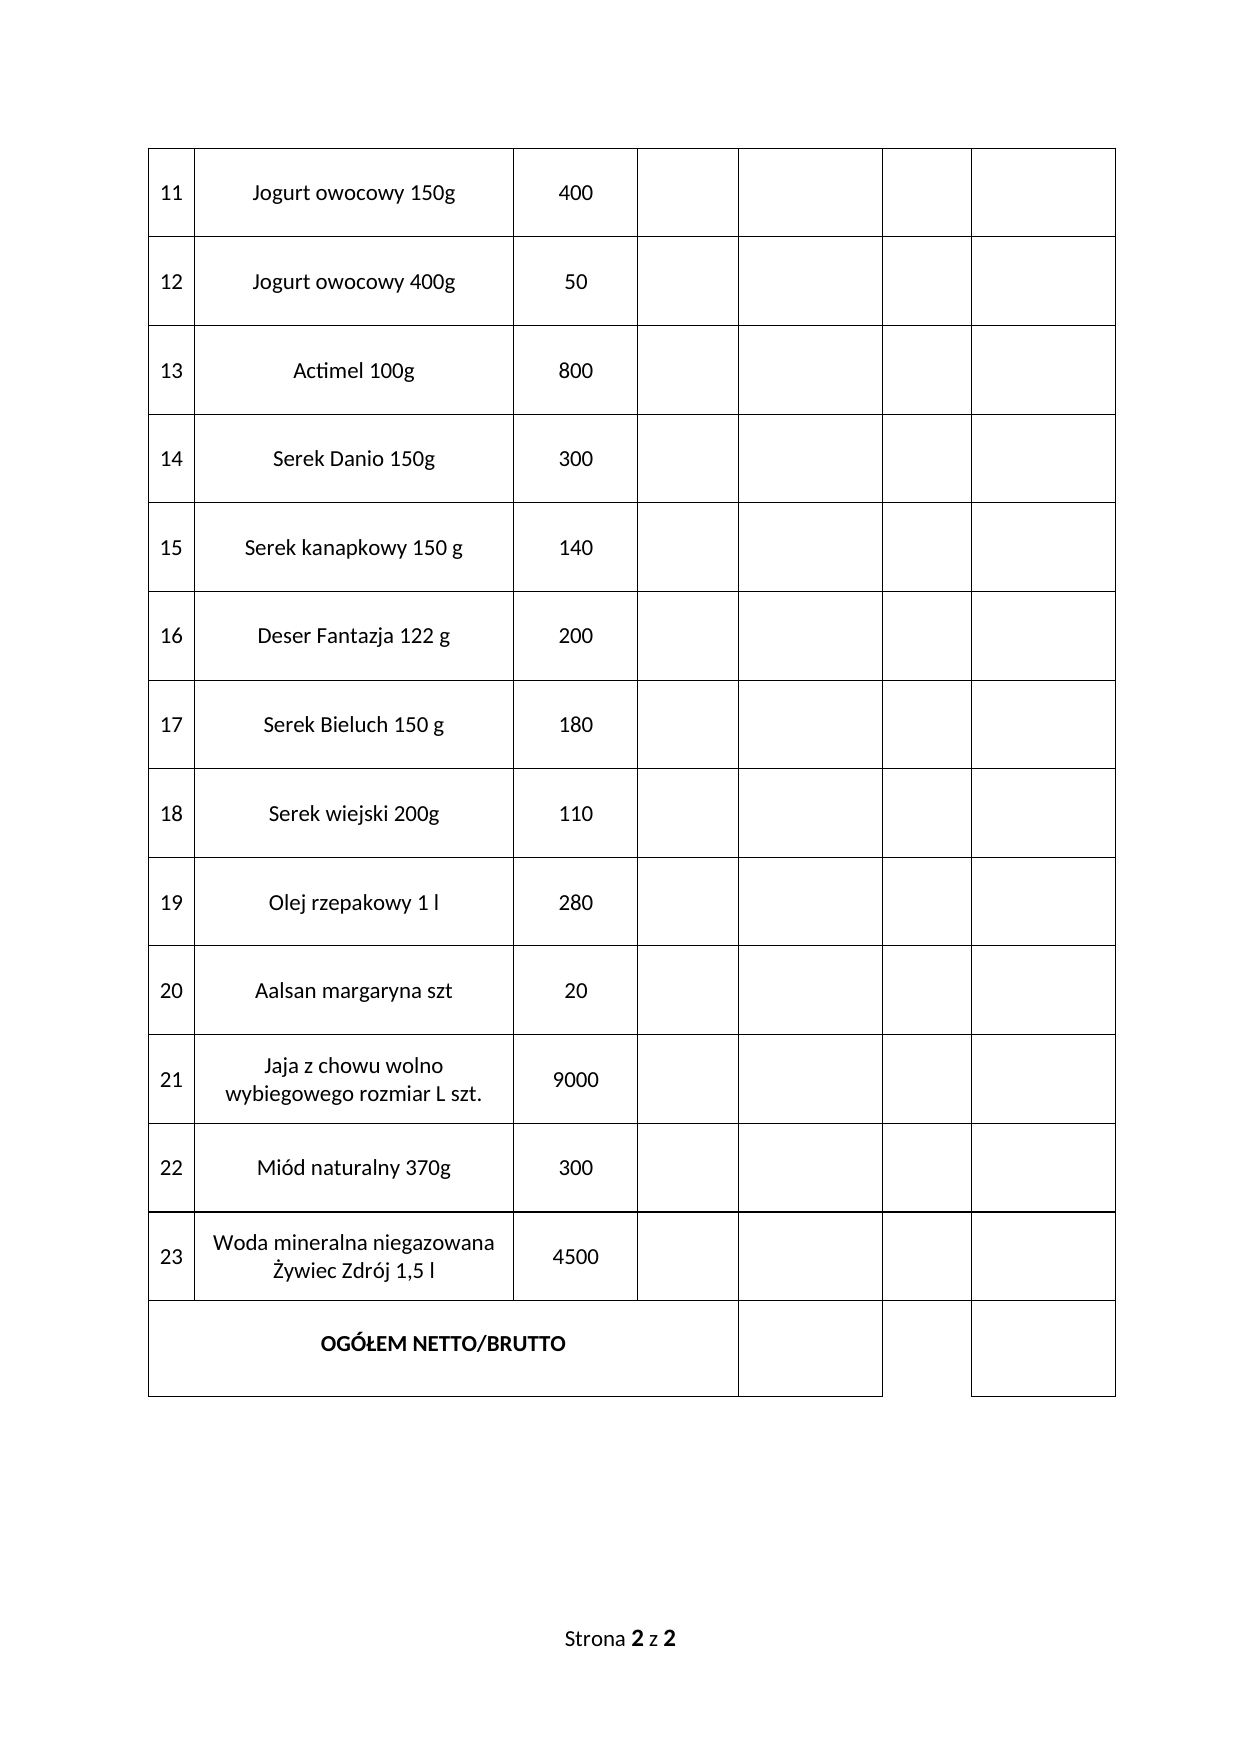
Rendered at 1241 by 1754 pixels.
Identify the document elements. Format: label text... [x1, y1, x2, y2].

table_cell [883, 503, 971, 591]
table_cell [638, 769, 738, 857]
table_cell [972, 1301, 1115, 1396]
table_cell [883, 946, 971, 1034]
table_cell 180 [514, 681, 637, 768]
table_cell [883, 858, 971, 945]
table_cell Jaja z chowu wolno wybiegowego rozmiar L szt. [195, 1035, 513, 1123]
table_cell [638, 503, 738, 591]
table_cell [739, 858, 882, 945]
table_cell [638, 415, 738, 502]
table_cell 800 [514, 326, 637, 413]
table_cell 20 [149, 946, 194, 1034]
table_cell Serek Danio 150g [195, 415, 513, 502]
table_cell 17 [149, 681, 194, 768]
table_cell [739, 149, 882, 236]
table_cell [972, 681, 1115, 768]
table_cell 16 [149, 592, 194, 679]
table_cell [739, 946, 882, 1034]
table_cell [883, 1301, 971, 1396]
table_cell [739, 1301, 882, 1396]
table_cell [638, 946, 738, 1034]
table_cell 13 [149, 326, 194, 413]
table_cell [739, 1035, 882, 1123]
table_cell Serek Bieluch 150 g [195, 681, 513, 768]
table_cell 200 [514, 592, 637, 679]
table_cell [972, 769, 1115, 857]
table_cell 300 [514, 415, 637, 502]
table_cell Serek wiejski 200g [195, 769, 513, 857]
table_cell Jogurt owocowy 150g [195, 149, 513, 236]
table_cell 11 [149, 149, 194, 236]
table_cell [638, 1035, 738, 1123]
table_cell [883, 769, 971, 857]
table_cell [972, 858, 1115, 945]
table_cell [739, 681, 882, 768]
table_cell Deser Fantazja 122 g [195, 592, 513, 679]
table_cell [883, 326, 971, 413]
table_cell [739, 1124, 882, 1211]
table_cell [972, 592, 1115, 679]
table_cell [883, 681, 971, 768]
table_cell [972, 415, 1115, 502]
table_cell 21 [149, 1035, 194, 1123]
table_cell [972, 149, 1115, 236]
table_cell 18 [149, 769, 194, 857]
table_cell Actimel 100g [195, 326, 513, 413]
table_cell [972, 1124, 1115, 1211]
table_cell [638, 149, 738, 236]
table_cell 280 [514, 858, 637, 945]
table_cell [739, 237, 882, 325]
table_cell [638, 326, 738, 413]
table_cell 140 [514, 503, 637, 591]
table_cell 23 [149, 1213, 194, 1300]
table_cell 400 [514, 149, 637, 236]
table_cell 14 [149, 415, 194, 502]
table_cell 22 [149, 1124, 194, 1211]
table_cell [883, 149, 971, 236]
table_cell [972, 503, 1115, 591]
table_cell 15 [149, 503, 194, 591]
table_cell 19 [149, 858, 194, 945]
table_cell 12 [149, 237, 194, 325]
table_cell [638, 858, 738, 945]
table_cell [638, 592, 738, 679]
table_cell Aalsan margaryna szt [195, 946, 513, 1034]
table_cell [972, 1035, 1115, 1123]
table_cell 4500 [514, 1213, 637, 1300]
table_cell Olej rzepakowy 1 l [195, 858, 513, 945]
table_cell Serek kanapkowy 150 g [195, 503, 513, 591]
table_cell [739, 769, 882, 857]
table_cell 9000 [514, 1035, 637, 1123]
table_cell [883, 592, 971, 679]
table_cell OGÓŁEM NETTO/BRUTTO [149, 1301, 738, 1396]
table_cell 300 [514, 1124, 637, 1211]
table_cell [739, 415, 882, 502]
table_cell Jogurt owocowy 400g [195, 237, 513, 325]
table_cell [739, 1213, 882, 1300]
table_cell [638, 237, 738, 325]
table_cell [972, 326, 1115, 413]
table_cell [739, 592, 882, 679]
table_cell Woda mineralna niegazowana Żywiec Zdrój 1,5 l [195, 1213, 513, 1300]
table_cell [883, 1213, 971, 1300]
table_cell [972, 1213, 1115, 1300]
table_cell 50 [514, 237, 637, 325]
table_cell 20 [514, 946, 637, 1034]
table_cell [638, 1124, 738, 1211]
table_cell [972, 946, 1115, 1034]
table_cell [739, 503, 882, 591]
table_cell [972, 237, 1115, 325]
table_cell [638, 681, 738, 768]
table_cell [883, 1124, 971, 1211]
table_cell [883, 237, 971, 325]
table_cell [638, 1213, 738, 1300]
table_cell Miód naturalny 370g [195, 1124, 513, 1211]
table_cell 110 [514, 769, 637, 857]
table_cell [883, 415, 971, 502]
table_cell [883, 1035, 971, 1123]
table_cell [739, 326, 882, 413]
